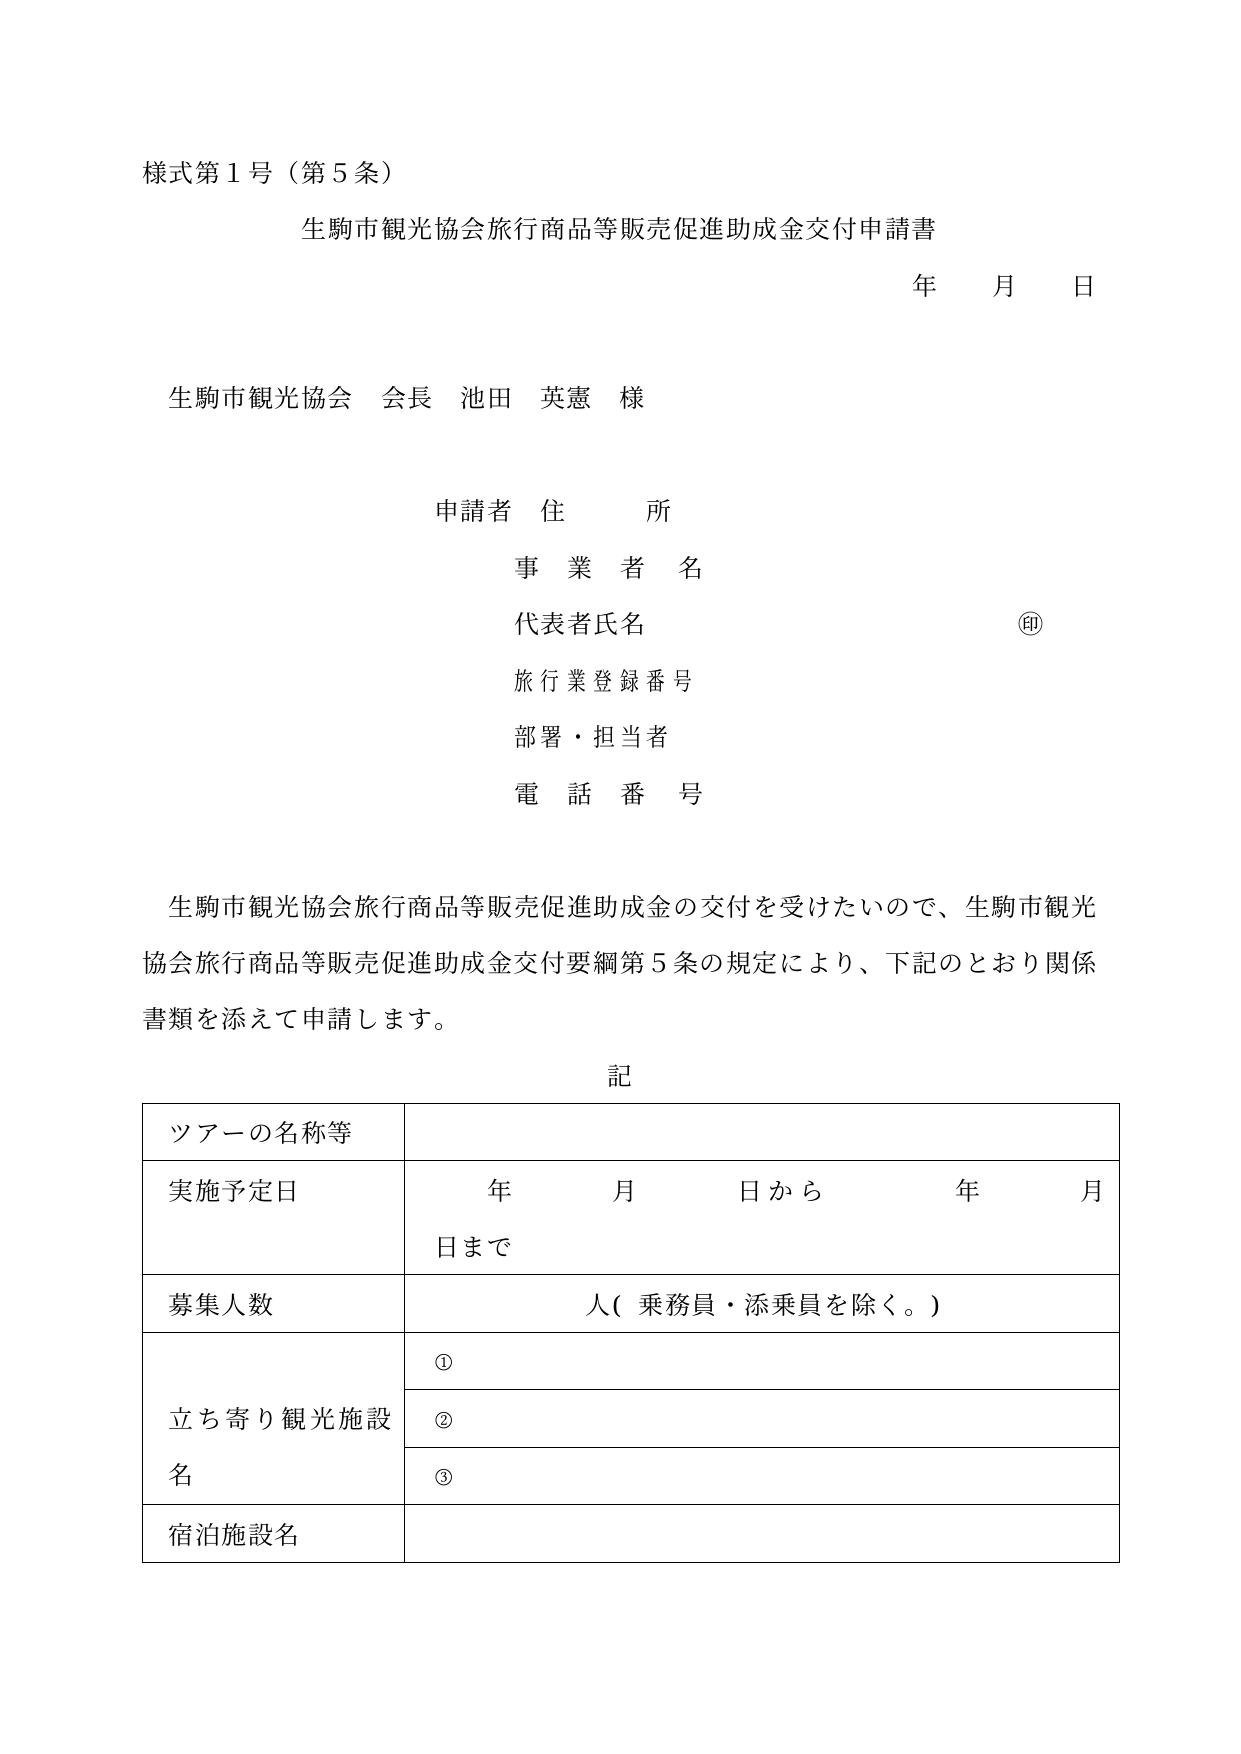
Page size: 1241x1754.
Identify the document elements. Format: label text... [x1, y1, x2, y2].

table_cell ① [405, 1333, 1119, 1389]
text 事業者名 [511, 538, 1098, 595]
table_cell 人(乗務員・添乗員を除く。) [405, 1275, 1119, 1332]
text 電話番号 [511, 764, 1098, 821]
text 生駒市観光協会旅行商品等販売促進助成金交付申請書 [142, 199, 1098, 256]
table_cell 立ち寄り観光施設名 [143, 1333, 404, 1504]
subtitle 記 [142, 1046, 1098, 1103]
table_header [405, 1104, 1119, 1160]
text 様式第１号（第５条） [142, 143, 1098, 199]
text 生駒市観光協会旅行商品等販売促進助成金の交付を受けたいので、生駒市観光協会旅行商品等販売促進助成金交付要綱第５条の規定により、下記のとおり関係書類を添えて申請します。 [142, 877, 1098, 1046]
table_header ツアーの名称等 [143, 1104, 404, 1160]
table_cell 宿泊施設名 [143, 1505, 404, 1562]
table_cell [405, 1505, 1119, 1562]
table_cell ② [405, 1390, 1119, 1447]
text 生駒市観光協会 会長 池田 英憲 様 [142, 369, 1098, 425]
table_cell 募集人数 [143, 1275, 404, 1332]
text 部署・担当者 [511, 708, 1098, 764]
text 申請者 住 所 [142, 482, 1098, 538]
text 旅行業登録番号 [511, 651, 1098, 708]
table_cell 年 月 日から 年 月 日まで [405, 1161, 1119, 1274]
table_cell 実施予定日 [143, 1161, 404, 1274]
table_cell ③ [405, 1448, 1119, 1504]
text 年 月 日 [142, 256, 1098, 312]
text 代表者氏名 ㊞ [511, 595, 1098, 651]
